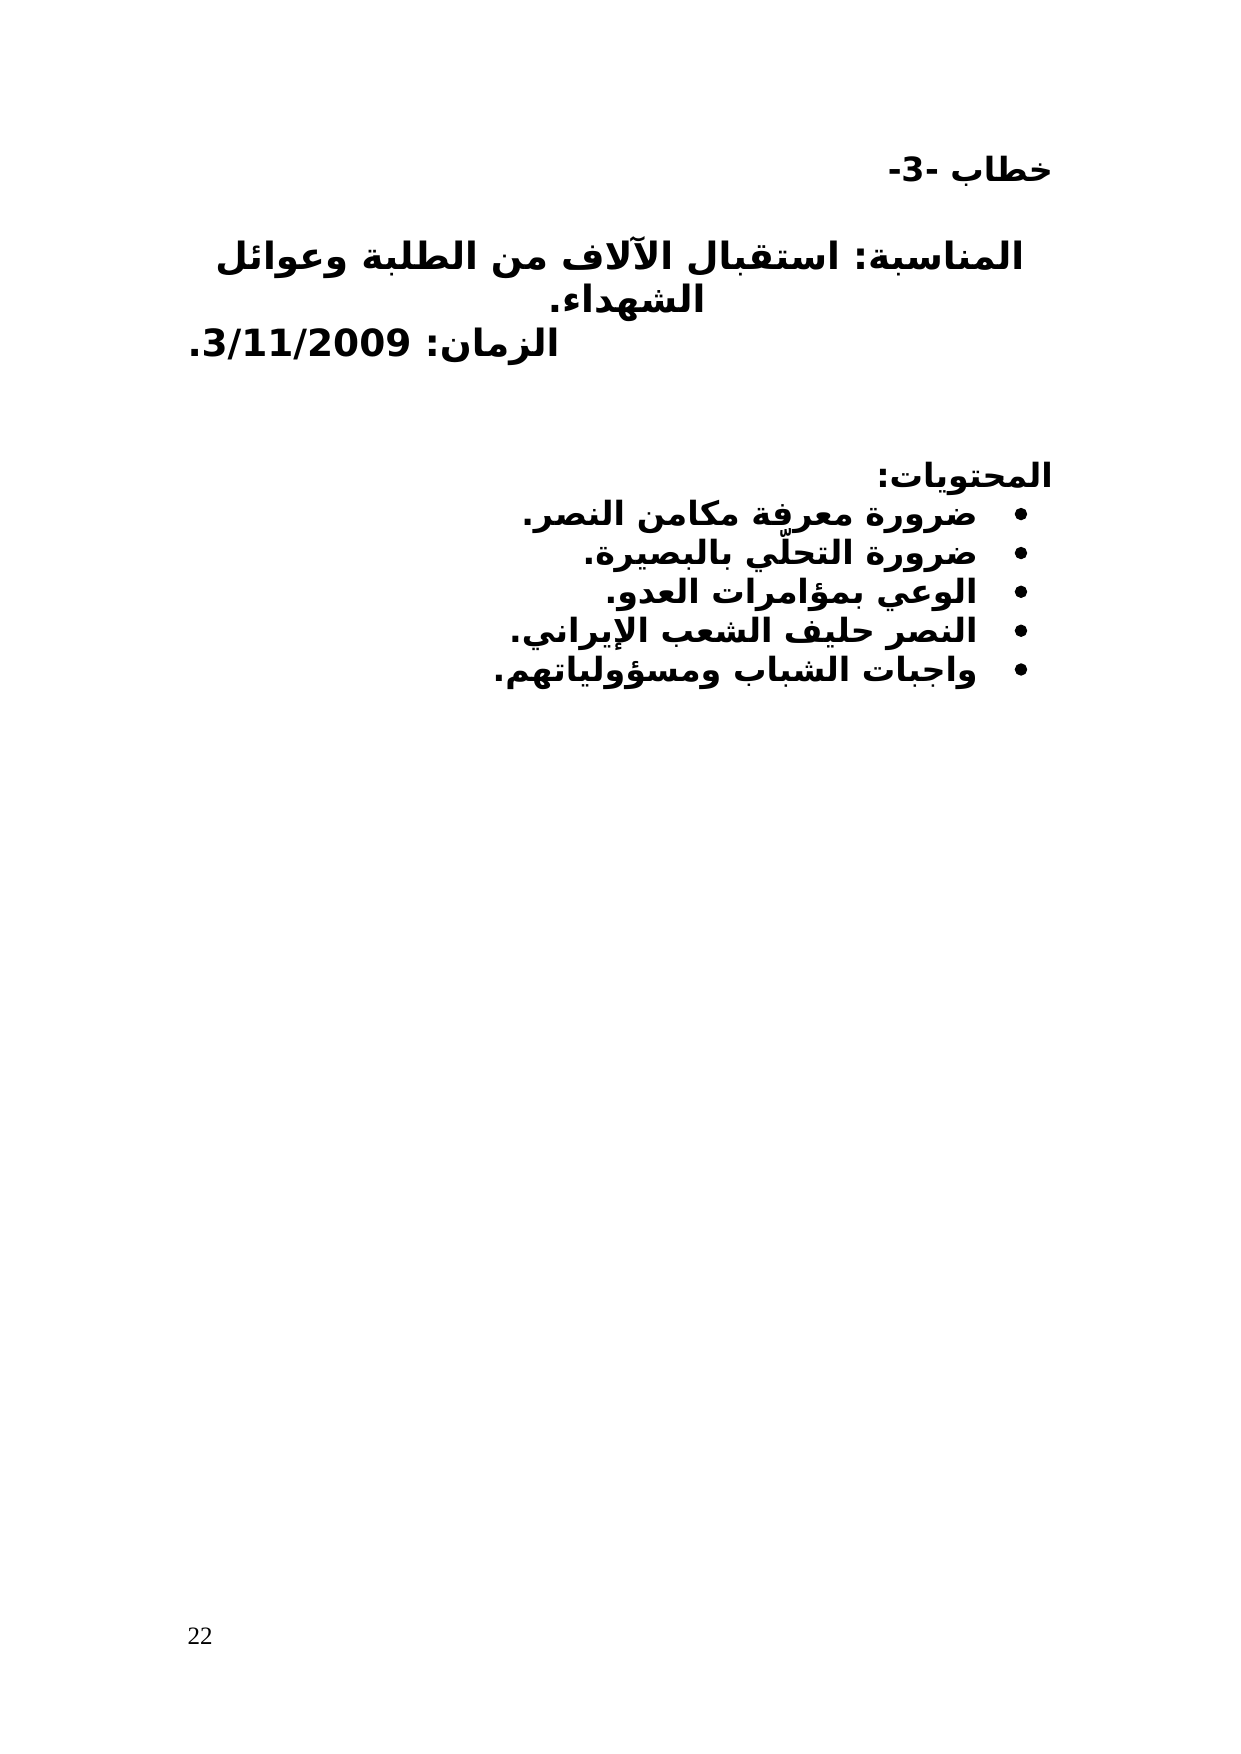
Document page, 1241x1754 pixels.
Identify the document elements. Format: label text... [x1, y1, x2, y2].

text المحتويات: [187, 456, 1053, 495]
list ضرورة معرفة مكامن النصر. [187, 495, 1015, 534]
text خطاب -3- [187, 150, 1053, 189]
list النصر حليف الشعب الإيراني. [187, 611, 1015, 650]
text المناسبة: استقبال الآلاف من الطلبة وعوائل الشهداء. [187, 234, 1053, 322]
list ضرورة التحلّي بالبصيرة. [187, 534, 1015, 573]
list واجبات الشباب ومسؤولياتهم. [187, 650, 1015, 689]
list الوعي بمؤامرات العدو. [187, 573, 1015, 611]
text الزمان: 3/11/2009. [187, 322, 1053, 365]
